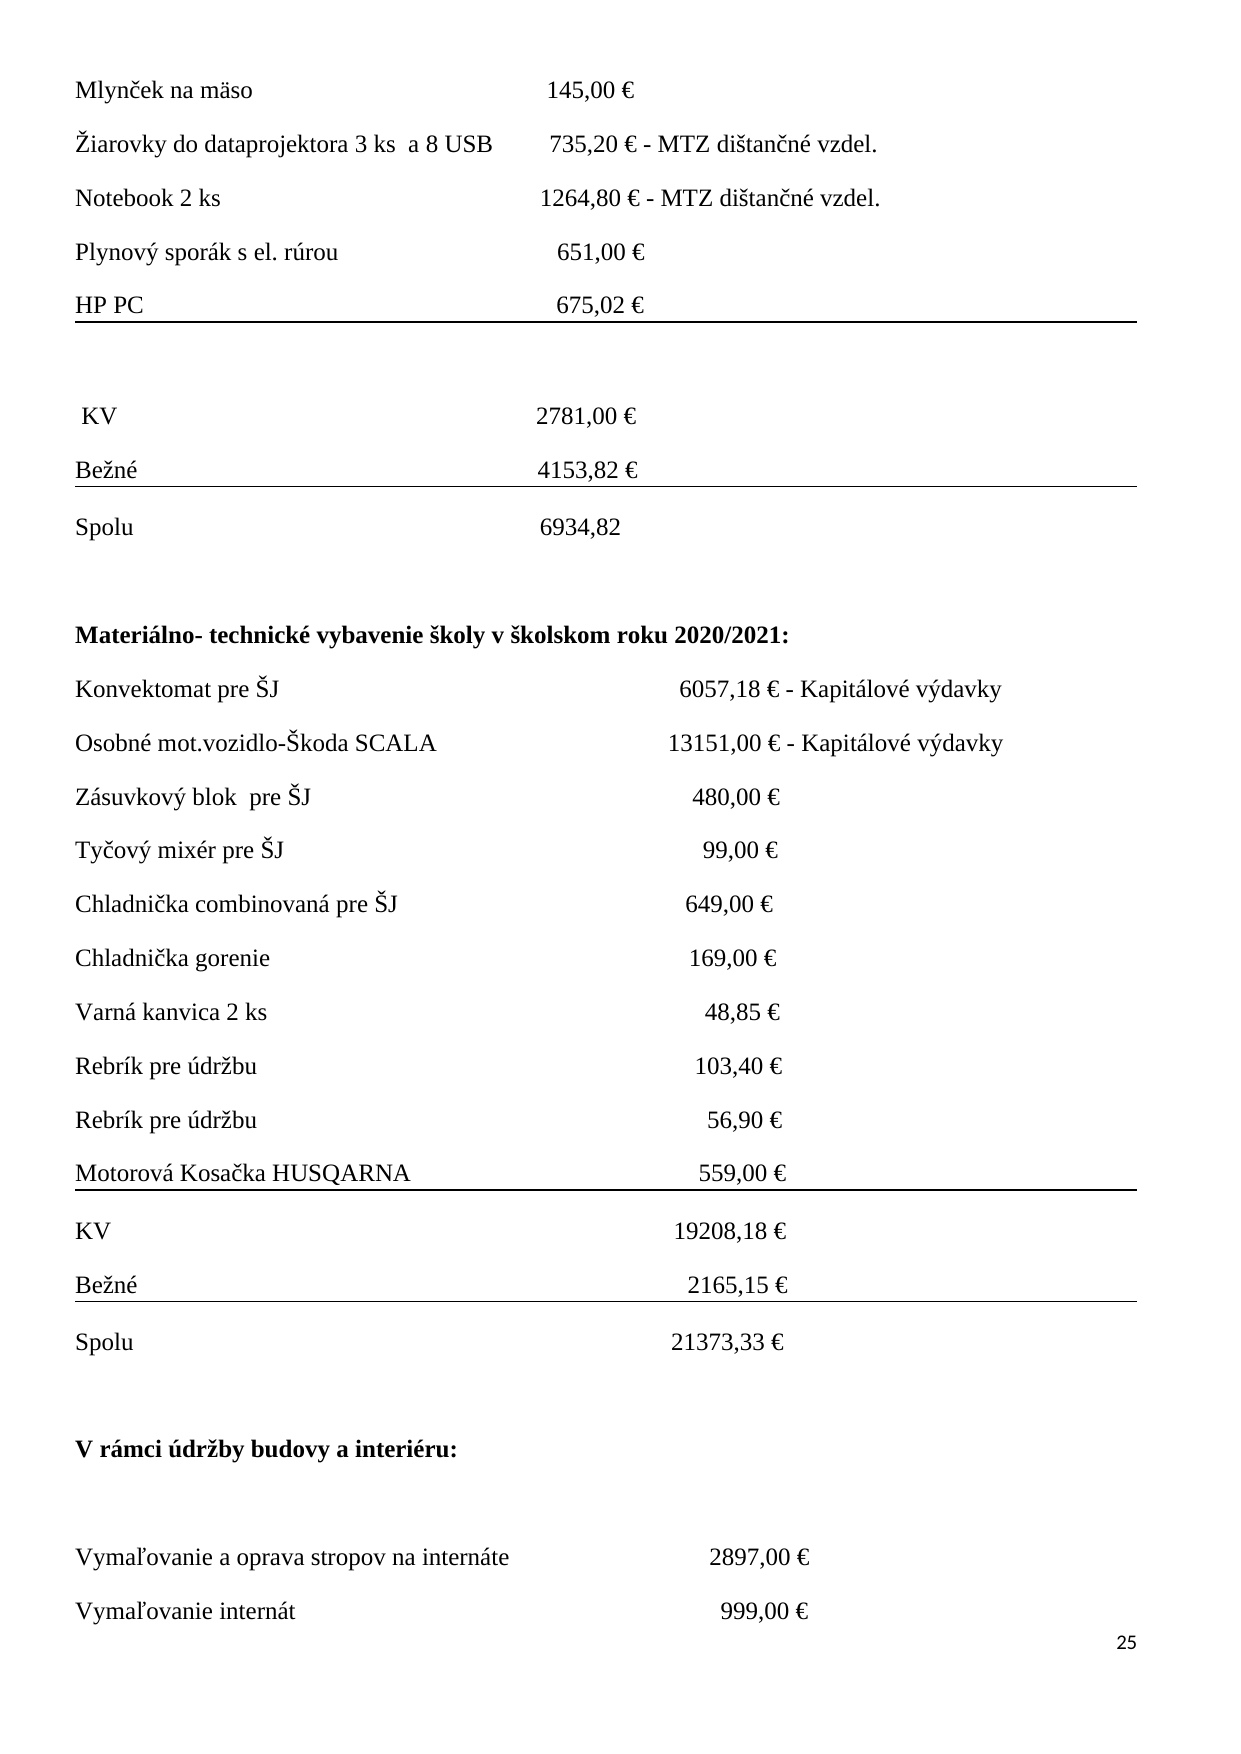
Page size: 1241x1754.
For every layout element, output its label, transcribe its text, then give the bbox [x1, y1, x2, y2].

text Žiarovky do dataprojektora 3 ks a 8 USB 735,20 € - MTZ dištančné vzdel. [75, 129, 1137, 158]
text Bežné 4153,82 € [75, 455, 1137, 486]
text Rebrík pre údržbu 56,90 € [75, 1105, 1137, 1133]
text Zásuvkový blok pre ŠJ 480,00 € [75, 782, 1137, 810]
text Materiálno- technické vybavenie školy v školskom roku 2020/2021: [75, 620, 1137, 649]
text Spolu 6934,82 [75, 512, 1137, 541]
text Tyčový mixér pre ŠJ 99,00 € [75, 835, 1137, 864]
text Varná kanvica 2 ks 48,85 € [75, 997, 1137, 1026]
text Chladnička combinovaná pre ŠJ 649,00 € [75, 889, 1137, 918]
text Spolu 21373,33 € [75, 1327, 1137, 1356]
text Rebrík pre údržbu 103,40 € [75, 1051, 1137, 1079]
text Mlynček na mäso 145,00 € [75, 75, 1137, 104]
text Konvektomat pre ŠJ 6057,18 € - Kapitálové výdavky [75, 674, 1137, 703]
text Bežné 2165,15 € [75, 1270, 1137, 1301]
text Vymaľovanie internát 999,00 € [75, 1596, 1137, 1624]
text V rámci údržby budovy a interiéru: [75, 1434, 1137, 1463]
text Osobné mot.vozidlo-Škoda SCALA 13151,00 € - Kapitálové výdavky [75, 728, 1137, 756]
text KV 19208,18 € [75, 1216, 1137, 1245]
text Notebook 2 ks 1264,80 € - MTZ dištančné vzdel. [75, 183, 1137, 211]
text Vymaľovanie a oprava stropov na internáte 2897,00 € [75, 1542, 1137, 1571]
text HP PC 675,02 € [75, 290, 1137, 321]
text Plynový sporák s el. rúrou 651,00 € [75, 237, 1137, 265]
text Motorová Kosačka HUSQARNA 559,00 € [75, 1158, 1137, 1189]
text KV 2781,00 € [75, 401, 1137, 430]
text Chladnička gorenie 169,00 € [75, 943, 1137, 972]
